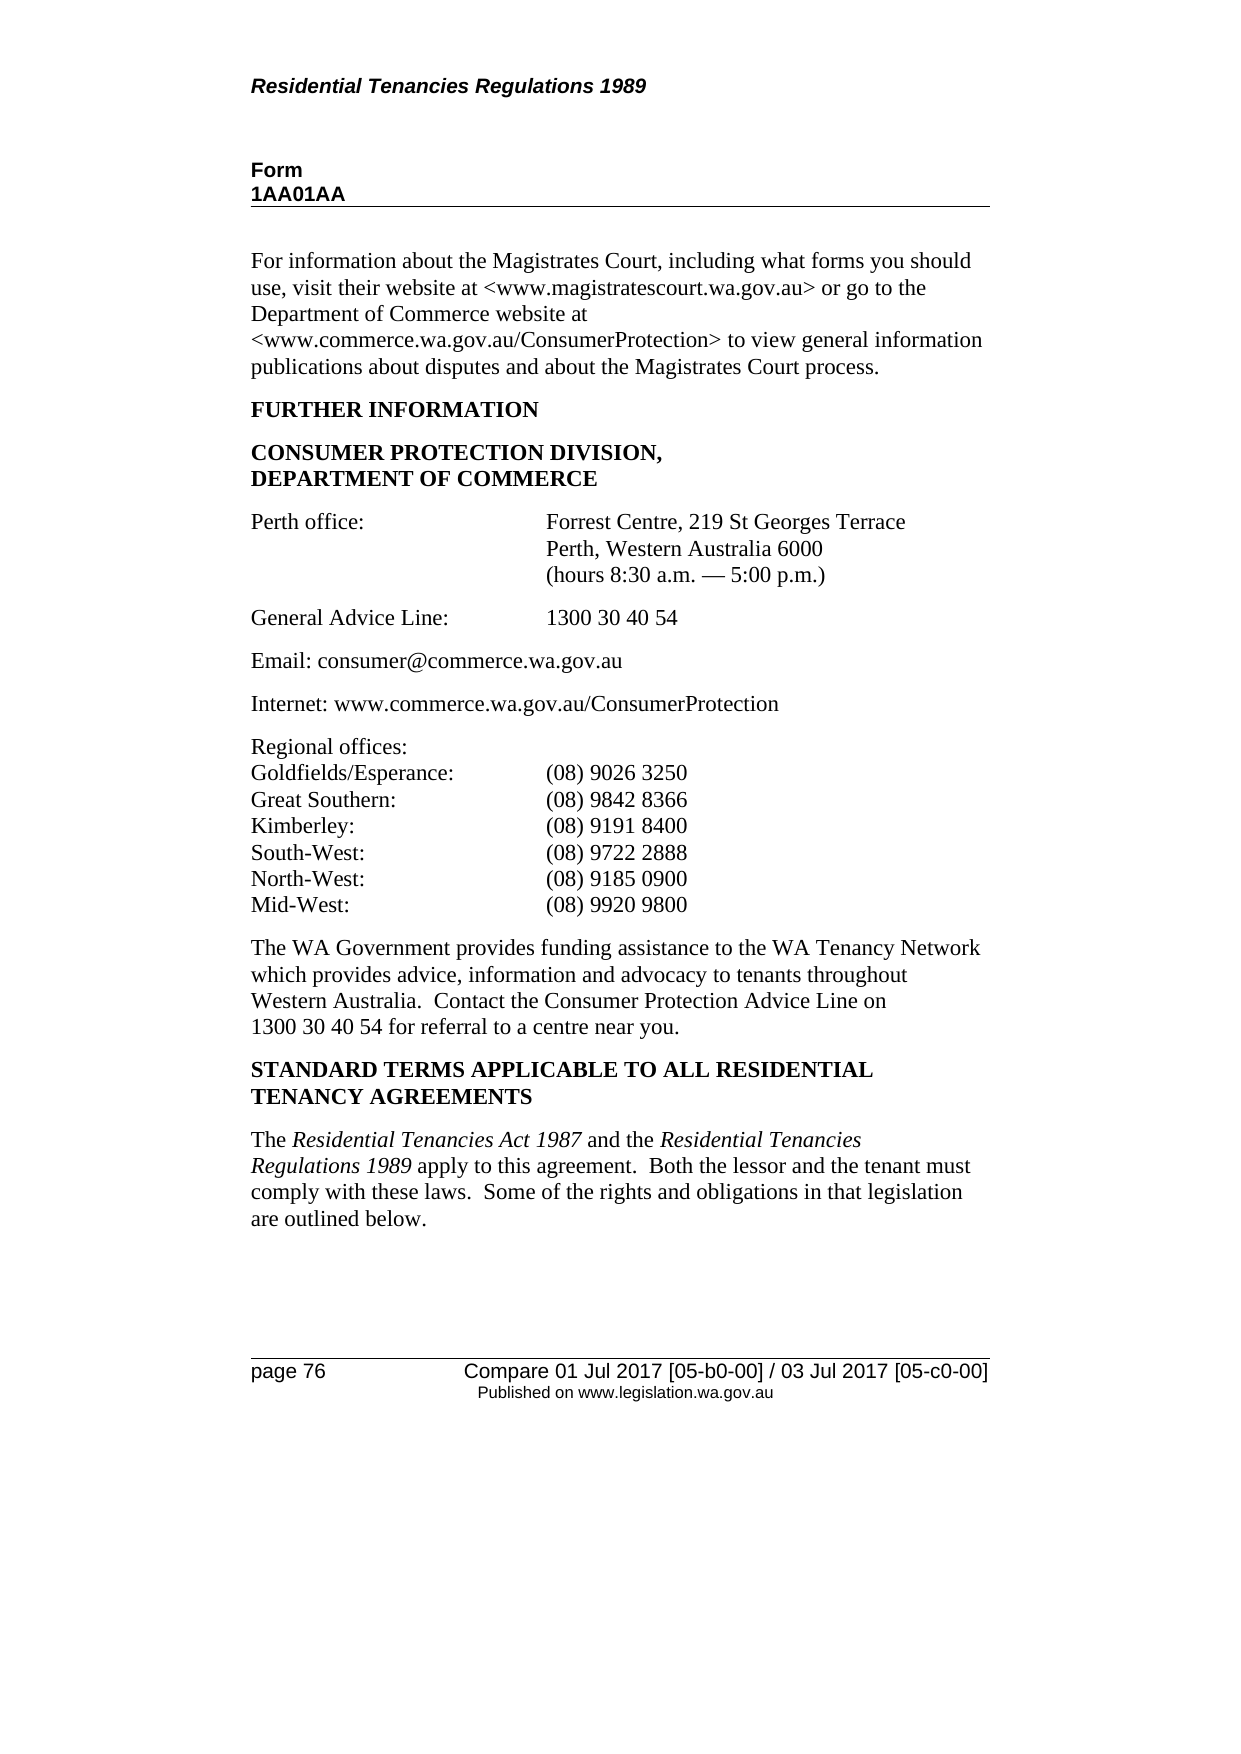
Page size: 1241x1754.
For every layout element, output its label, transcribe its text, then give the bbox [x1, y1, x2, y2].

text For information about the Magistrates Court, including what forms you should use, visit their website at <www.magistratescourt.wa.gov.au> or go to the Department of Commerce website at <www.commerce.wa.gov.au/ConsumerProtection> to view general information publications about disputes and about the Magistrates Court process. [251, 247, 990, 379]
text General Advice Line: 1300 30 40 54 [251, 604, 990, 630]
text Internet: www.commerce.wa.gov.au/ConsumerProtection [251, 690, 990, 716]
text Email: consumer@commerce.wa.gov.au [251, 647, 990, 673]
text Perth office: Forrest Centre, 219 St Georges Terrace Perth, Western Australia 6000 (hours 8:30 a.m. — 5:00 p.m.) [251, 508, 990, 587]
text STANDARD TERMS APPLICABLE TO ALL RESIDENTIAL TENANCY AGREEMENTS [251, 1056, 990, 1109]
text Further information [251, 396, 990, 422]
text The Residential Tenancies Act 1987 and the Residential Tenancies Regulations 1989 apply to this agreement. Both the lessor and the tenant must comply with these laws. Some of the rights and obligations in that legislation are outlined below. [251, 1126, 990, 1231]
text Consumer Protection Division, Department of Commerce [251, 439, 990, 492]
text Regional offices: Goldfields/Esperance: (08) 9026 3250 Great Southern: (08) 9842 8366 Kimberley: (08) 9191 8400 South-West: (08) 9722 2888 North-West: (08) 9185 0900 Mid-West: (08) 9920 9800 [251, 733, 990, 918]
text The WA Government provides funding assistance to the WA Tenancy Network which provides advice, information and advocacy to tenants throughout Western Australia. Contact the Consumer Protection Advice Line on 1300 30 40 54 for referral to a centre near you. [251, 934, 990, 1040]
